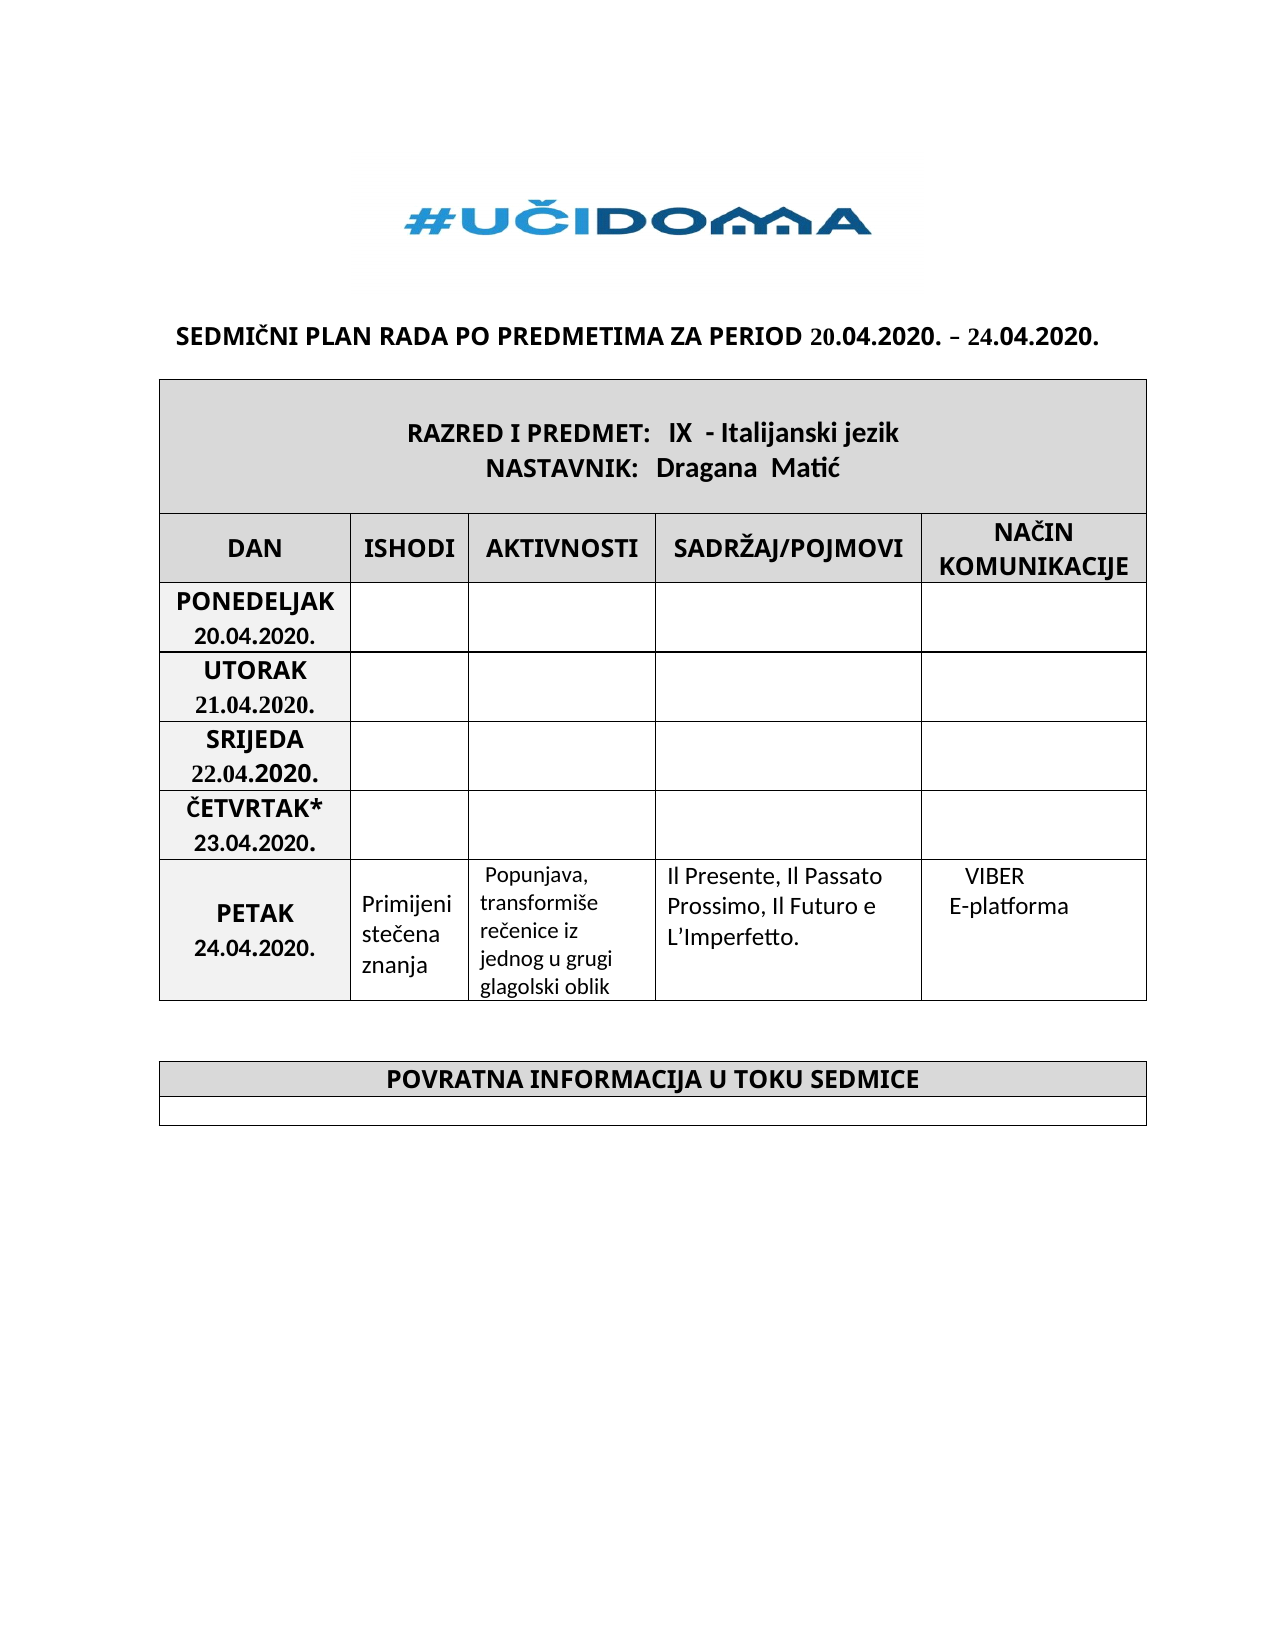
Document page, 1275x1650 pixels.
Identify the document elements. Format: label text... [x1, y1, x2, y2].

table_header POVRATNA INFORMACIJA U TOKU SEDMICE [160, 1062, 1146, 1096]
table_cell Popunjava, transformiše rečenice iz jednog u grugi glagolski oblik [469, 860, 655, 1000]
table_cell UTORAK 21.04.2020. [160, 653, 350, 721]
table_cell [656, 653, 921, 721]
table_cell [469, 583, 655, 651]
table_cell [469, 722, 655, 790]
table_cell [160, 1097, 1146, 1125]
table_cell [656, 722, 921, 790]
table_cell PETAK 24.04.2020. [160, 860, 350, 1000]
table_cell PONEDELJAK 20.04.2020. [160, 583, 350, 651]
table_cell [469, 791, 655, 859]
table_cell [351, 653, 468, 721]
table_cell [469, 653, 655, 721]
table_cell DAN [160, 514, 350, 582]
table_cell [351, 722, 468, 790]
table_cell ISHODI [351, 514, 468, 582]
table_cell [656, 583, 921, 651]
table_cell SADRŽAJ/POJMOVI [656, 514, 921, 582]
table_cell NAČIN KOMUNIKACIJE [922, 514, 1146, 582]
table_cell [922, 653, 1146, 721]
table_cell SRIJEDA 22.04.2020. [160, 722, 350, 790]
table_cell [351, 791, 468, 859]
table_header RAZRED I PREDMET: IX - Italijanski jezik NASTAVNIK: Dragana Matić [160, 380, 1146, 513]
table_cell [656, 791, 921, 859]
text SEDMIČNI PLAN RADA PO PREDMETIMA ZA PERIOD 20.04.2020. – 24.04.2020. [150, 319, 1125, 353]
table_cell Primijeni stečena znanja [351, 860, 468, 1000]
picture [351, 150, 924, 294]
table_cell VIBER E-platforma [922, 860, 1146, 1000]
table_cell [922, 583, 1146, 651]
table_cell AKTIVNOSTI [469, 514, 655, 582]
table_cell [922, 722, 1146, 790]
table_cell Il Presente, Il Passato Prossimo, Il Futuro e L’Imperfetto. [656, 860, 921, 1000]
table_cell [922, 791, 1146, 859]
table_cell ČETVRTAK* 23.04.2020. [160, 791, 350, 859]
table_cell [351, 583, 468, 651]
